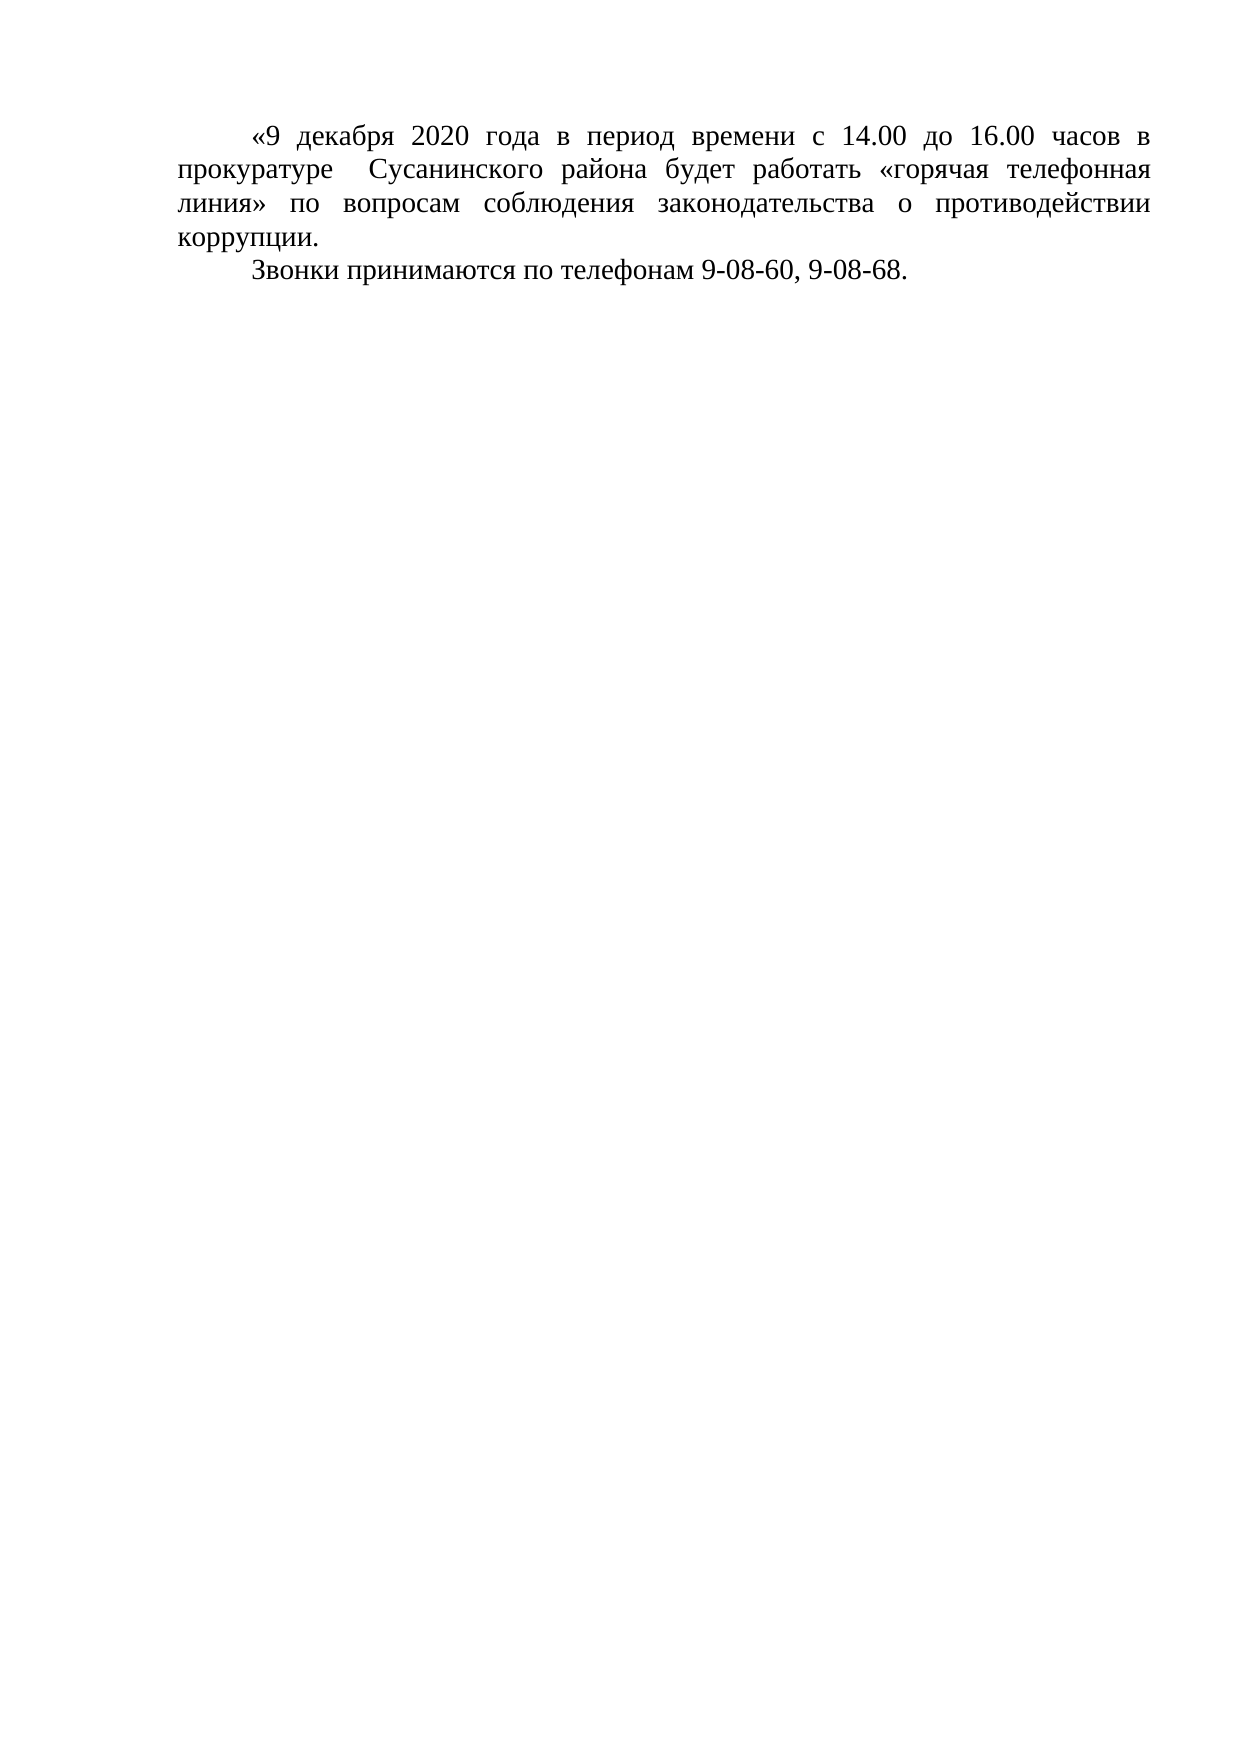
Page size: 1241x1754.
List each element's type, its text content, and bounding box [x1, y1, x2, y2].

text «9 декабря 2020 года в период времени с 14.00 до 16.00 часов в прокуратуре Сусанинского района будет работать «горячая телефонная линия» по вопросам соблюдения законодательства о противодействии коррупции. [177, 118, 1152, 252]
text Звонки принимаются по телефонам 9-08-60, 9-08-68. [177, 252, 1152, 286]
